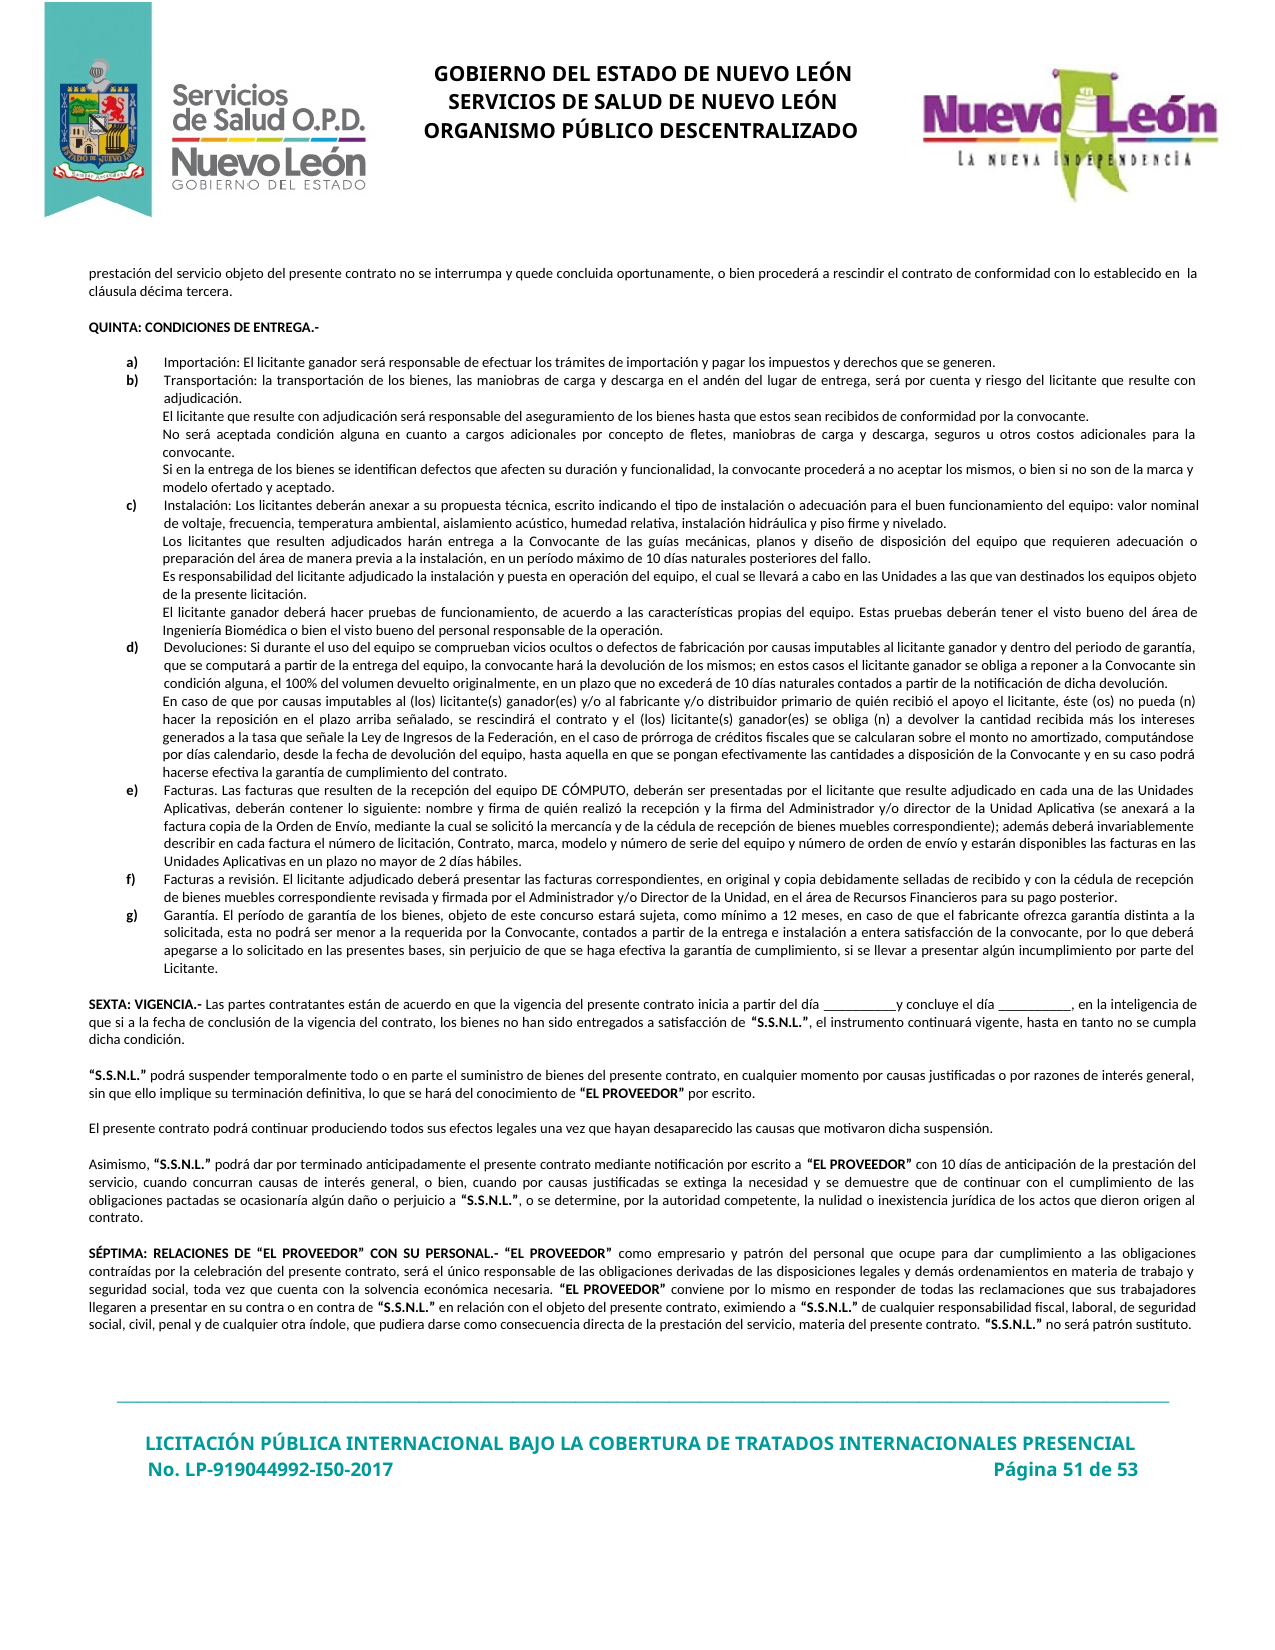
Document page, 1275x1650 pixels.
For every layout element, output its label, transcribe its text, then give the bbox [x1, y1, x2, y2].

list Importación: El licitante ganador será responsable de efectuar los trámites de importación y pagar los impuestos y derechos que se generen. [126, 354, 1197, 372]
text QUINTA: CONDICIONES DE ENTREGA.- [89, 318, 1192, 336]
text “S.S.N.L.” podrá suspender temporalmente todo o en parte el suministro de bienes del presente contrato, en cualquier momento por causas justificadas o por razones de interés general, sin que ello implique su terminación definitiva, lo que se hará del conocimiento de “EL PROVEEDOR” por escrito. [89, 1066, 1197, 1102]
list Transportación: la transportación de los bienes, las maniobras de carga y descarga en el andén del lugar de entrega, será por cuenta y riesgo del licitante que resulte con adjudicación. [126, 372, 1197, 407]
list Facturas a revisión. El licitante adjudicado deberá presentar las facturas correspondientes, en original y copia debidamente selladas de recibido y con la cédula de recepción de bienes muebles correspondiente revisada y firmada por el Administrador y/o Director de la Unidad, en el área de Recursos Financieros para su pago posterior. [126, 870, 1197, 906]
text No será aceptada condición alguna en cuanto a cargos adicionales por concepto de fletes, maniobras de carga y descarga, seguros u otros costos adicionales para la convocante. [162, 425, 1197, 461]
list Devoluciones: Si durante el uso del equipo se comprueban vicios ocultos o defectos de fabricación por causas imputables al licitante ganador y dentro del periodo de garantía, que se computará a partir de la entrega del equipo, la convocante hará la devolución de los mismos; en estos casos el licitante ganador se obliga a reponer a la Convocante sin condición alguna, el 100% del volumen devuelto originalmente, en un plazo que no excederá de 10 días naturales contados a partir de la notificación de dicha devolución. [126, 639, 1197, 692]
picture [15, 2, 1249, 229]
text El licitante ganador deberá hacer pruebas de funcionamiento, de acuerdo a las características propias del equipo. Estas pruebas deberán tener el visto bueno del área de Ingeniería Biomédica o bien el visto bueno del personal responsable de la operación. [162, 603, 1200, 639]
text Si en la entrega de los bienes se identifican defectos que afecten su duración y funcionalidad, la convocante procederá a no aceptar los mismos, o bien si no son de la marca y modelo ofertado y aceptado. [162, 461, 1197, 496]
list Instalación: Los licitantes deberán anexar a su propuesta técnica, escrito indicando el tipo de instalación o adecuación para el buen funcionamiento del equipo: valor nominal de voltaje, frecuencia, temperatura ambiental, aislamiento acústico, humedad relativa, instalación hidráulica y piso firme y nivelado. [126, 496, 1200, 532]
list Garantía. El período de garantía de los bienes, objeto de este concurso estará sujeta, como mínimo a 12 meses, en caso de que el fabricante ofrezca garantía distinta a la solicitada, esta no podrá ser menor a la requerida por la Convocante, contados a partir de la entrega e instalación a entera satisfacción de la convocante, por lo que deberá apegarse a lo solicitado en las presentes bases, sin perjuicio de que se haga efectiva la garantía de cumplimiento, si se llevar a presentar algún incumplimiento por parte del Licitante. [126, 906, 1197, 977]
text Es responsabilidad del licitante adjudicado la instalación y puesta en operación del equipo, el cual se llevará a cabo en las Unidades a las que van destinados los equipos objeto de la presente licitación. [162, 567, 1200, 603]
list Facturas. Las facturas que resulten de la recepción del equipo DE CÓMPUTO, deberán ser presentadas por el licitante que resulte adjudicado en cada una de las Unidades Aplicativas, deberán contener lo siguiente: nombre y firma de quién realizó la recepción y la firma del Administrador y/o director de la Unidad Aplicativa (se anexará a la factura copia de la Orden de Envío, mediante la cual se solicitó la mercancía y de la cédula de recepción de bienes muebles correspondiente); además deberá invariablemente describir en cada factura el número de licitación, Contrato, marca, modelo y número de serie del equipo y número de orden de envío y estarán disponibles las facturas en las Unidades Aplicativas en un plazo no mayor de 2 días hábiles. [126, 781, 1197, 870]
text Asimismo, “S.S.N.L.” podrá dar por terminado anticipadamente el presente contrato mediante notificación por escrito a “EL PROVEEDOR” con 10 días de anticipación de la prestación del servicio, cuando concurran causas de interés general, o bien, cuando por causas justificadas se extinga la necesidad y se demuestre que de continuar con el cumplimiento de las obligaciones pactadas se ocasionaría algún daño o perjuicio a “S.S.N.L.”, o se determine, por la autoridad competente, la nulidad o inexistencia jurídica de los actos que dieron origen al contrato. [89, 1155, 1197, 1227]
text El presente contrato podrá continuar produciendo todos sus efectos legales una vez que hayan desaparecido las causas que motivaron dicha suspensión. [89, 1120, 1197, 1137]
text Los licitantes que resulten adjudicados harán entrega a la Convocante de las guías mecánicas, planos y diseño de disposición del equipo que requieren adecuación o preparación del área de manera previa a la instalación, en un período máximo de 10 días naturales posteriores del fallo. [162, 532, 1200, 567]
text En caso de que por causas imputables al (los) licitante(s) ganador(es) y/o al fabricante y/o distribuidor primario de quién recibió el apoyo el licitante, éste (os) no pueda (n) hacer la reposición en el plazo arriba señalado, se rescindirá el contrato y el (los) licitante(s) ganador(es) se obliga (n) a devolver la cantidad recibida más los intereses generados a la tasa que señale la Ley de Ingresos de la Federación, en el caso de prórroga de créditos fiscales que se calcularan sobre el monto no amortizado, computándose por días calendario, desde la fecha de devolución del equipo, hasta aquella en que se pongan efectivamente las cantidades a disposición de la Convocante y en su caso podrá hacerse efectiva la garantía de cumplimiento del contrato. [162, 692, 1197, 781]
text SÉPTIMA: RELACIONES DE “EL PROVEEDOR” CON SU PERSONAL.- “EL PROVEEDOR” como empresario y patrón del personal que ocupe para dar cumplimiento a las obligaciones contraídas por la celebración del presente contrato, será el único responsable de las obligaciones derivadas de las disposiciones legales y demás ordenamientos en materia de trabajo y seguridad social, toda vez que cuenta con la solvencia económica necesaria. “EL PROVEEDOR” conviene por lo mismo en responder de todas las reclamaciones que sus trabajadores llegaren a presentar en su contra o en contra de “S.S.N.L.” en relación con el objeto del presente contrato, eximiendo a “S.S.N.L.” de cualquier responsabilidad fiscal, laboral, de seguridad social, civil, penal y de cualquier otra índole, que pudiera darse como consecuencia directa de la prestación del servicio, materia del presente contrato. “S.S.N.L.” no será patrón sustituto. [89, 1244, 1197, 1333]
text SEXTA: VIGENCIA.- Las partes contratantes están de acuerdo en que la vigencia del presente contrato inicia a partir del día __________y concluye el día __________, en la inteligencia de que si a la fecha de conclusión de la vigencia del contrato, los bienes no han sido entregados a satisfacción de “S.S.N.L.”, el instrumento continuará vigente, hasta en tanto no se cumpla dicha condición. [89, 995, 1197, 1048]
text El licitante que resulte con adjudicación será responsable del aseguramiento de los bienes hasta que estos sean recibidos de conformidad por la convocante. [162, 407, 1197, 425]
